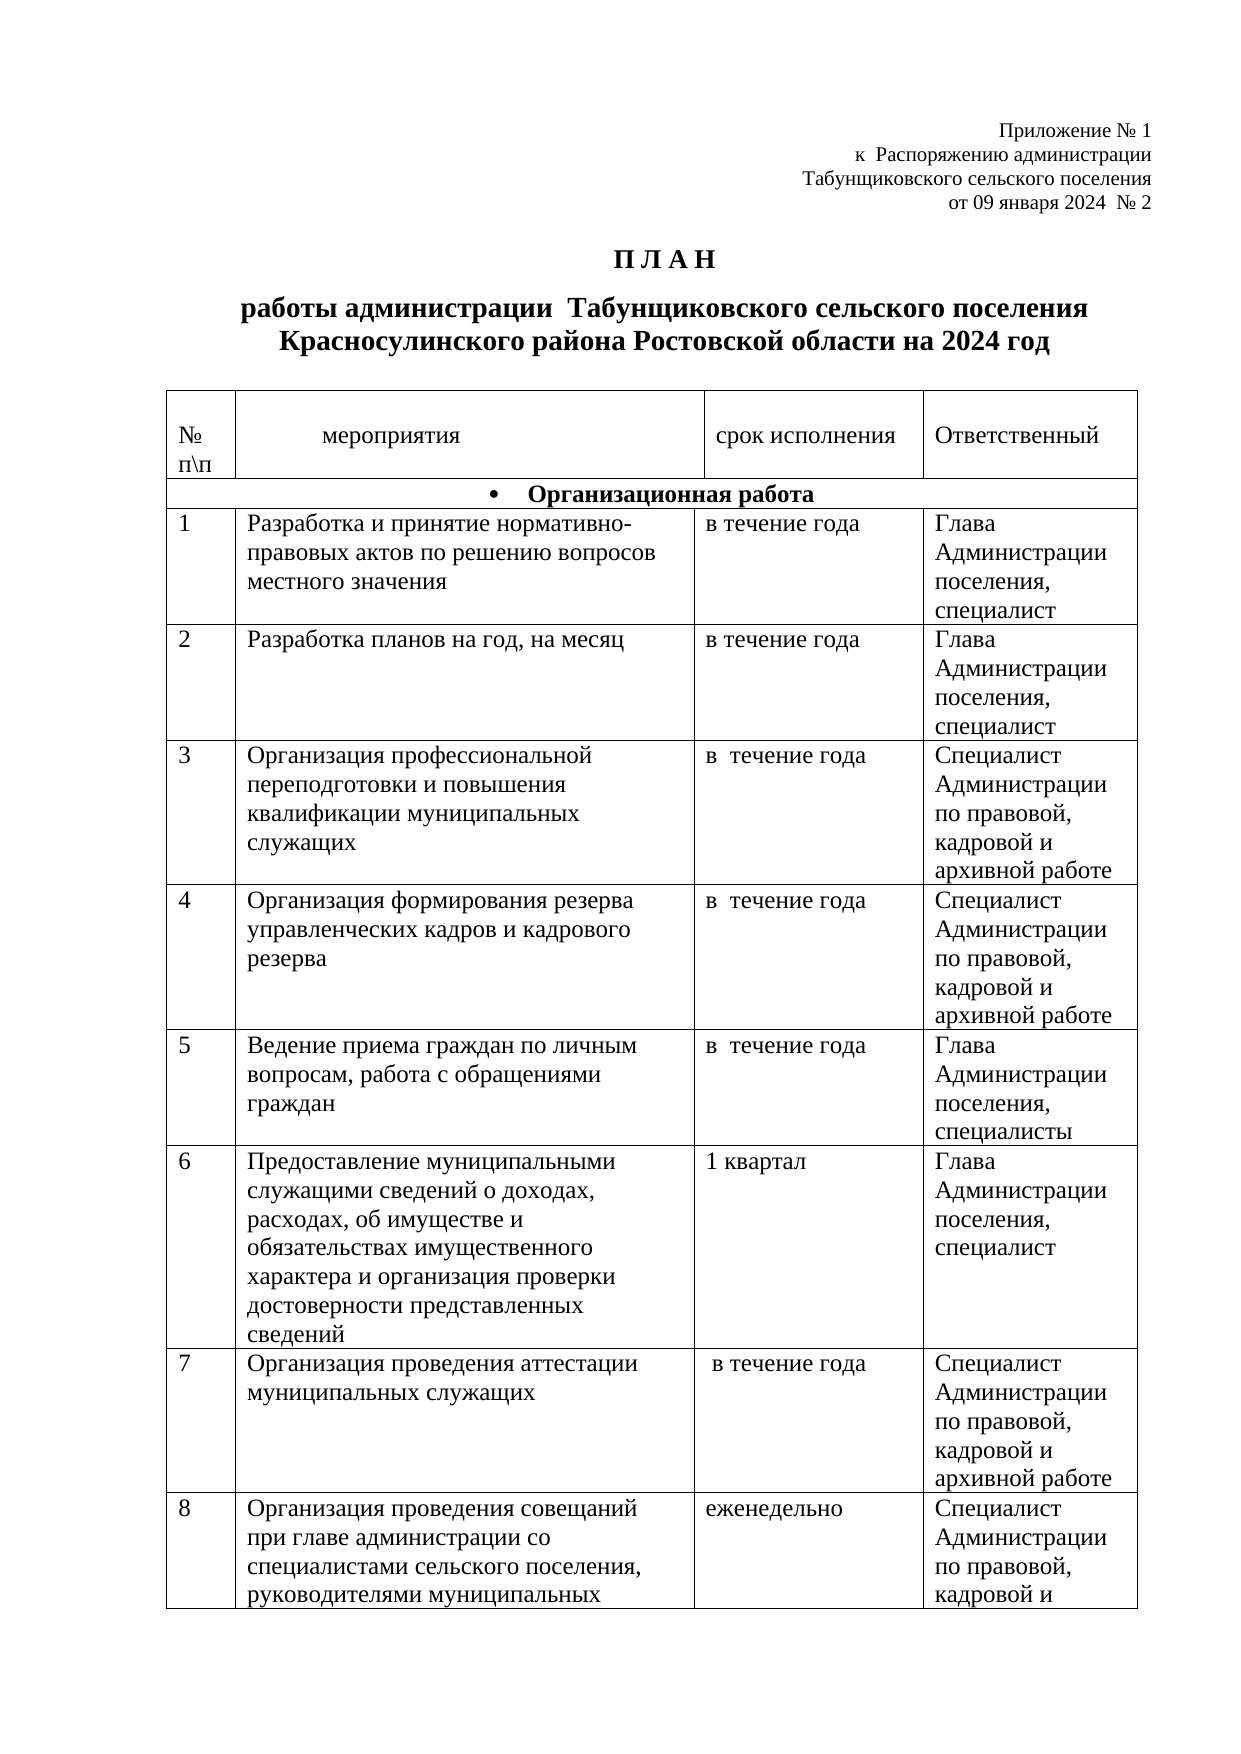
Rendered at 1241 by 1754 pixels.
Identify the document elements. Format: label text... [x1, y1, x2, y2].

table_cell 4 [167, 885, 235, 1029]
text от 09 января 2024 № 2 [177, 190, 1152, 214]
table_cell 7 [167, 1349, 235, 1492]
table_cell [924, 1493, 1137, 1608]
text Табунщиковского сельского поселения [177, 166, 1152, 190]
table_cell еженедельно [695, 1493, 923, 1608]
table_cell Специалист Администрации по правовой, кадровой и архивной работе [924, 1349, 1137, 1492]
table_cell Организация профессиональной переподготовки и повышения квалификации муниципальных служащих [236, 741, 694, 884]
text П Л А Н [177, 243, 1152, 274]
table_cell Организация проведения аттестации муниципальных служащих [236, 1349, 694, 1492]
table_cell Разработка планов на год, на месяц [236, 625, 694, 739]
table_cell Специалист Администрации по правовой, кадровой и архивной работе [924, 885, 1137, 1029]
text Красносулинского района Ростовской области на 2024 год [177, 323, 1152, 357]
table_header мероприятия [236, 391, 704, 478]
table_cell Разработка и принятие нормативно-правовых актов по решению вопросов местного значения [236, 509, 694, 623]
text к Распоряжению администрации [177, 142, 1152, 166]
table_cell Организация формирования резерва управленческих кадров и кадрового резерва [236, 885, 694, 1029]
table_cell 6 [167, 1146, 235, 1347]
text работы администрации Табунщиковского сельского поселения [177, 290, 1152, 323]
table_cell 3 [167, 741, 235, 884]
table_cell 8 [167, 1493, 235, 1608]
table_cell 5 [167, 1030, 235, 1145]
table_cell 1 [167, 509, 235, 623]
table_cell 2 [167, 625, 235, 739]
table_cell в течение года [695, 885, 923, 1029]
table_cell в течение года [695, 1030, 923, 1145]
table_cell Ведение приема граждан по личным вопросам, работа с обращениями граждан [236, 1030, 694, 1145]
table_header срок исполнения [705, 391, 923, 478]
table_cell Глава Администрации поселения, специалист [924, 625, 1137, 739]
table_cell в течение года [695, 741, 923, 884]
table_cell Специалист Администрации по правовой, кадровой и архивной работе [924, 741, 1137, 884]
table_header Ответственный [924, 391, 1137, 478]
table_header № п\п [167, 391, 235, 478]
table_cell Глава Администрации поселения, специалисты [924, 1030, 1137, 1145]
table_cell в течение года [695, 509, 923, 623]
table_cell в течение года [695, 625, 923, 739]
table_cell Глава Администрации поселения, специалист [924, 509, 1137, 623]
text Приложение № 1 [177, 118, 1152, 142]
table_cell Глава Администрации поселения, специалист [924, 1146, 1137, 1347]
table_cell 1 квартал [695, 1146, 923, 1347]
table_cell Организационная работа [167, 479, 1137, 507]
table_cell Предоставление муниципальными служащими сведений о доходах, расходах, об имуществе и обязательствах имущественного характера и организация проверки достоверности представленных сведений [236, 1146, 694, 1347]
table_cell в течение года [695, 1349, 923, 1492]
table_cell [236, 1493, 694, 1608]
